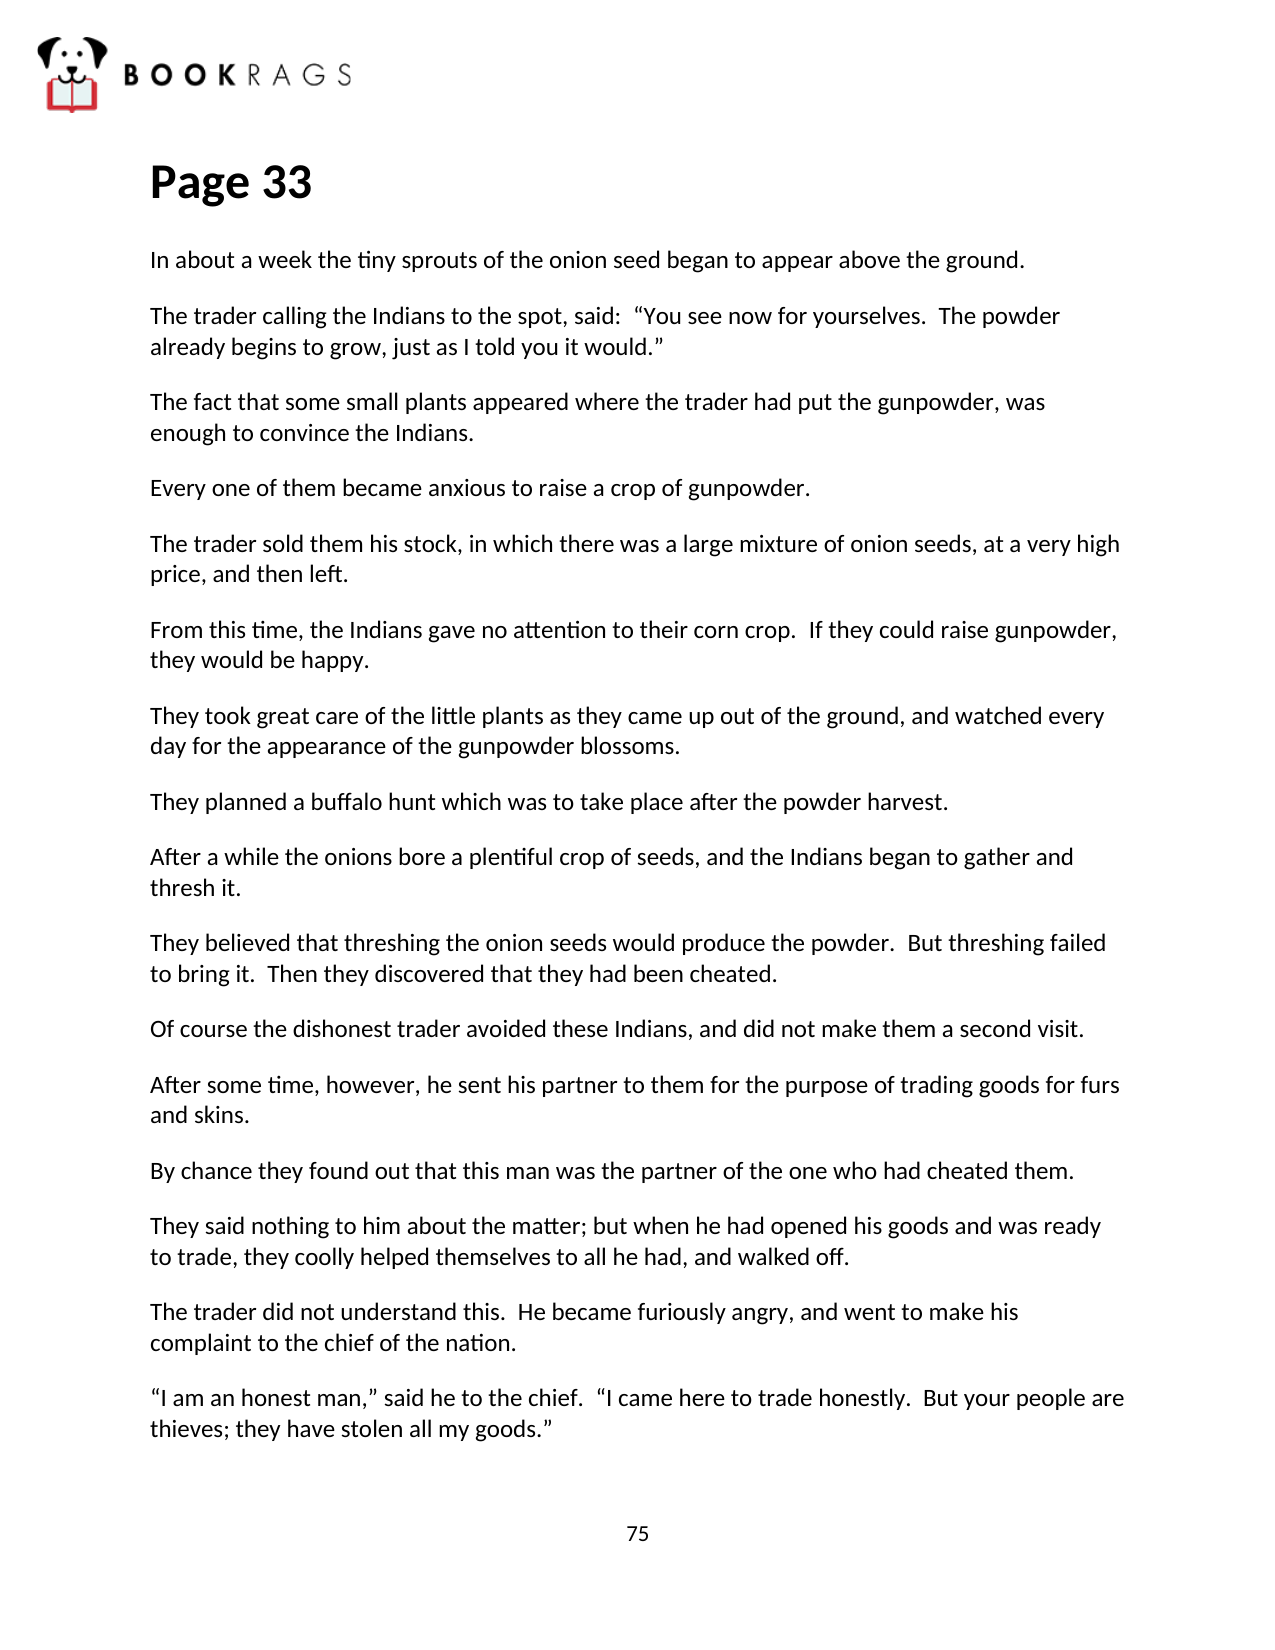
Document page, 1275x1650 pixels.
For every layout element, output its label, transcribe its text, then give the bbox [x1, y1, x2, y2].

text Page 33 [150, 150, 1125, 211]
text The trader did not understand this. He became furiously angry, and went to make his complaint to the chief of the nation. [150, 1297, 1125, 1358]
text Of course the dishonest trader avoided these Indians, and did not make them a second visit. [150, 1013, 1125, 1044]
text They planned a buffalo hunt which was to take place after the powder harvest. [150, 786, 1125, 816]
text They said nothing to him about the matter; but when he had opened his goods and was ready to trade, they coolly helped themselves to all he had, and walked off. [150, 1211, 1125, 1272]
text “I am an honest man,” said he to the chief. “I came here to trade honestly. But your people are thieves; they have stolen all my goods.” [150, 1383, 1125, 1444]
text By chance they found out that this man was the partner of the one who had cheated them. [150, 1155, 1125, 1186]
text In about a week the tiny sprouts of the onion seed began to appear above the ground. [150, 244, 1125, 275]
text The trader sold them his stock, in which there was a large mixture of onion seeds, at a very high price, and then left. [150, 528, 1125, 589]
text They believed that threshing the onion seeds would produce the powder. But threshing failed to bring it. Then they discovered that they had been cheated. [150, 927, 1125, 988]
picture [37, 37, 351, 113]
text After some time, however, he sent his partner to them for the purpose of trading goods for furs and skins. [150, 1069, 1125, 1130]
text From this time, the Indians gave no attention to their corn crop. If they could raise gunpowder, they would be happy. [150, 614, 1125, 675]
text The fact that some small plants appeared where the trader had put the gunpowder, was enough to convince the Indians. [150, 386, 1125, 447]
text After a while the onions bore a plentiful crop of seeds, and the Indians began to gather and thresh it. [150, 841, 1125, 902]
text Every one of them became anxious to raise a crop of gunpowder. [150, 472, 1125, 503]
text The trader calling the Indians to the spot, said: “You see now for yourselves. The powder already begins to grow, just as I told you it would.” [150, 300, 1125, 361]
text They took great care of the little plants as they came up out of the ground, and watched every day for the appearance of the gunpowder blossoms. [150, 700, 1125, 761]
